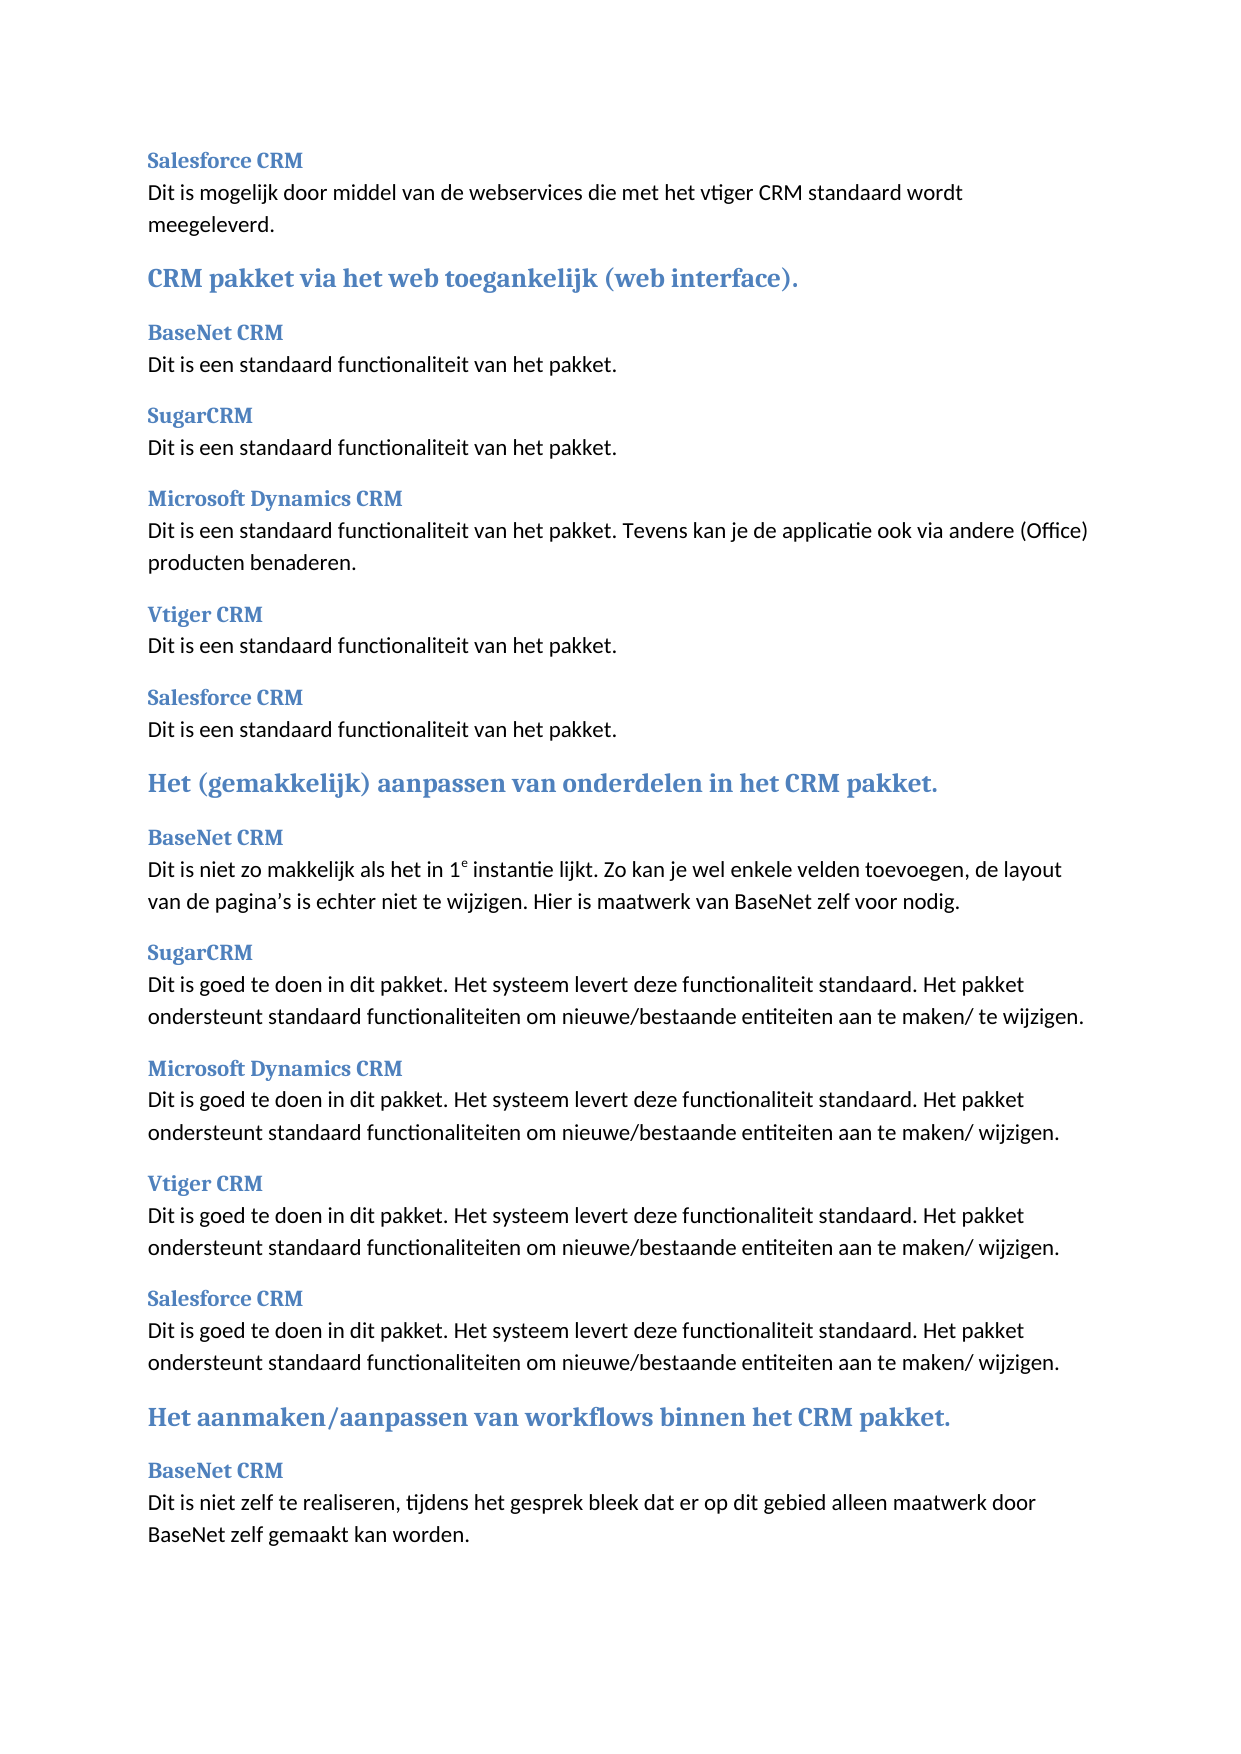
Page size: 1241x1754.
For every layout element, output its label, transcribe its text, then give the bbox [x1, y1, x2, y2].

subtitle BaseNet CRM [148, 824, 1093, 851]
subtitle Vtiger CRM [148, 601, 1093, 628]
text Dit is goed te doen in dit pakket. Het systeem levert deze functionaliteit standaard. Het pakket ondersteunt standaard functionaliteiten om nieuwe/bestaande entiteiten aan te maken/ wijzigen. [148, 1316, 1093, 1377]
subtitle BaseNet CRM [148, 1458, 1093, 1484]
subtitle SugarCRM [148, 403, 1093, 429]
subtitle BaseNet CRM [148, 319, 1093, 346]
subtitle Het aanmaken/aanpassen van workflows binnen het CRM pakket. [148, 1402, 1093, 1433]
subtitle Het (gemakkelijk) aanpassen van onderdelen in het CRM pakket. [148, 768, 1093, 799]
subtitle Microsoft Dynamics CRM [148, 486, 1093, 512]
subtitle CRM pakket via het web toegankelijk (web interface). [148, 263, 1093, 294]
text Dit is een standaard functionaliteit van het pakket. Tevens kan je de applicatie ook via andere (Office) producten benaderen. [148, 516, 1093, 576]
text Dit is goed te doen in dit pakket. Het systeem levert deze functionaliteit standaard. Het pakket ondersteunt standaard functionaliteiten om nieuwe/bestaande entiteiten aan te maken/ te wijzigen. [148, 970, 1093, 1030]
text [148, 178, 1093, 238]
text Dit is niet zo makkelijk als het in 1e instantie lijkt. Zo kan je wel enkele velden toevoegen, de layout van de pagina’s is echter niet te wijzigen. Hier is maatwerk van BaseNet zelf voor nodig. [148, 855, 1093, 915]
subtitle SugarCRM [148, 940, 1093, 966]
text Dit is een standaard functionaliteit van het pakket. [148, 433, 1093, 461]
subtitle Salesforce CRM [148, 1286, 1093, 1312]
text Dit is een standaard functionaliteit van het pakket. [148, 715, 1093, 743]
subtitle Microsoft Dynamics CRM [148, 1055, 1093, 1082]
text Dit is niet zelf te realiseren, tijdens het gesprek bleek dat er op dit gebied alleen maatwerk door BaseNet zelf gemaakt kan worden. [148, 1488, 1093, 1548]
text Dit is goed te doen in dit pakket. Het systeem levert deze functionaliteit standaard. Het pakket ondersteunt standaard functionaliteiten om nieuwe/bestaande entiteiten aan te maken/ wijzigen. [148, 1201, 1093, 1261]
text Dit is een standaard functionaliteit van het pakket. [148, 632, 1093, 660]
text Dit is een standaard functionaliteit van het pakket. [148, 350, 1093, 378]
subtitle Vtiger CRM [148, 1171, 1093, 1197]
subtitle Salesforce CRM [148, 685, 1093, 711]
text Dit is goed te doen in dit pakket. Het systeem levert deze functionaliteit standaard. Het pakket ondersteunt standaard functionaliteiten om nieuwe/bestaande entiteiten aan te maken/ wijzigen. [148, 1086, 1093, 1146]
subtitle Salesforce CRM [148, 148, 1093, 174]
